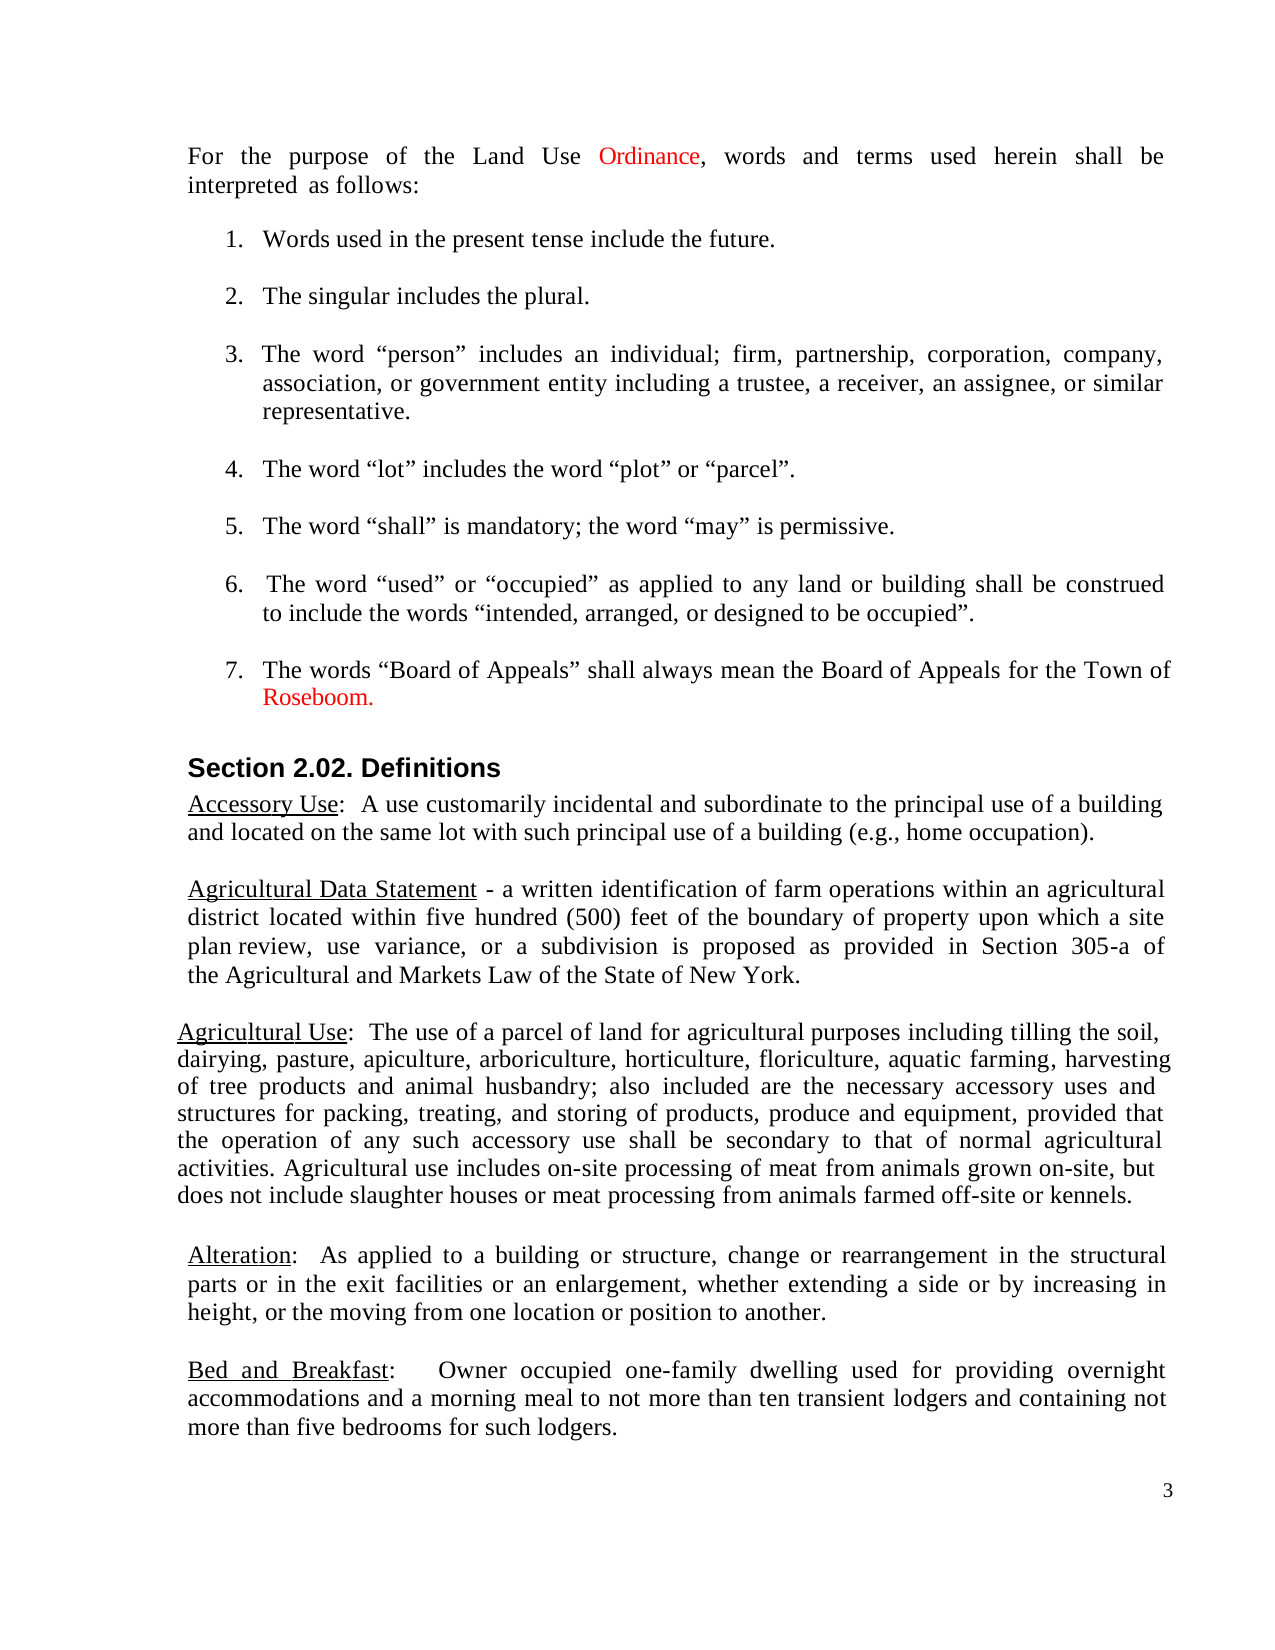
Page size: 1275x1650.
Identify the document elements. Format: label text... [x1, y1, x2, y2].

text 3. The word “person” includes an individual; firm, partnership, corporation, company, association, or government entity including a trustee, a receiver, an assignee, or similar representative. [225, 339, 1163, 425]
text Bed and Breakfast: Owner occupied one-family dwelling used for providing overnight accommodations and a morning meal to not more than ten transient lodgers and containing not more than five bedrooms for such lodgers. [187, 1355, 1166, 1441]
text 5. The word “shall” is mandatory; the word “may” is permissive. [225, 511, 1173, 540]
text Agricultural Use: The use of a parcel of land for agricultural purposes including tilling the soil, dairying, pasture, apiculture, arboriculture, horticulture, floriculture, aquatic farming, harvesting of tree products and animal husbandry; also included are the necessary accessory uses and structures for packing, treating, and storing of products, produce and equipment, provided that the operation of any such accessory use shall be secondary to that of normal agricultural activities. Agricultural use includes on-site processing of meat from animals grown on-site, but does not include slaughter houses or meat processing from animals farmed off-site or kennels. [177, 1019, 1173, 1208]
text 1. Words used in the present tense include the future. [225, 226, 1173, 253]
text Accessory Use: A use customarily incidental and subordinate to the principal use of a building and located on the same lot with such principal use of a building (e.g., home occupation). [187, 791, 1163, 845]
text 2. The singular includes the plural. [225, 281, 1173, 310]
text Roseboom. [262, 684, 1173, 711]
text Section 2.02. Definitions [187, 752, 502, 784]
text Alteration: As applied to a building or structure, change or rearrangement in the structural parts or in the exit facilities or an enlargement, whether extending a side or by increasing in height, or the moving from one location or position to another. [187, 1240, 1166, 1326]
text 4. The word “lot” includes the word “plot” or “parcel”. [225, 454, 1173, 483]
text Agricultural Data Statement - a written identification of farm operations within an agricultural district located within five hundred (500) feet of the boundary of property upon which a site plan review, use variance, or a subdivision is proposed as provided in Section 305-a of the Agricultural and Markets Law of the State of New York. [187, 874, 1165, 989]
text 6. The word “used” or “occupied” as applied to any land or building shall be construed to include the words “intended, arranged, or designed to be occupied”. [225, 569, 1164, 626]
text 7. The words “Board of Appeals” shall always mean the Board of Appeals for the Town of [225, 655, 1173, 684]
text For the purpose of the Land Use Ordinance, words and terms used herein shall be interpreted as follows: [187, 141, 1164, 198]
